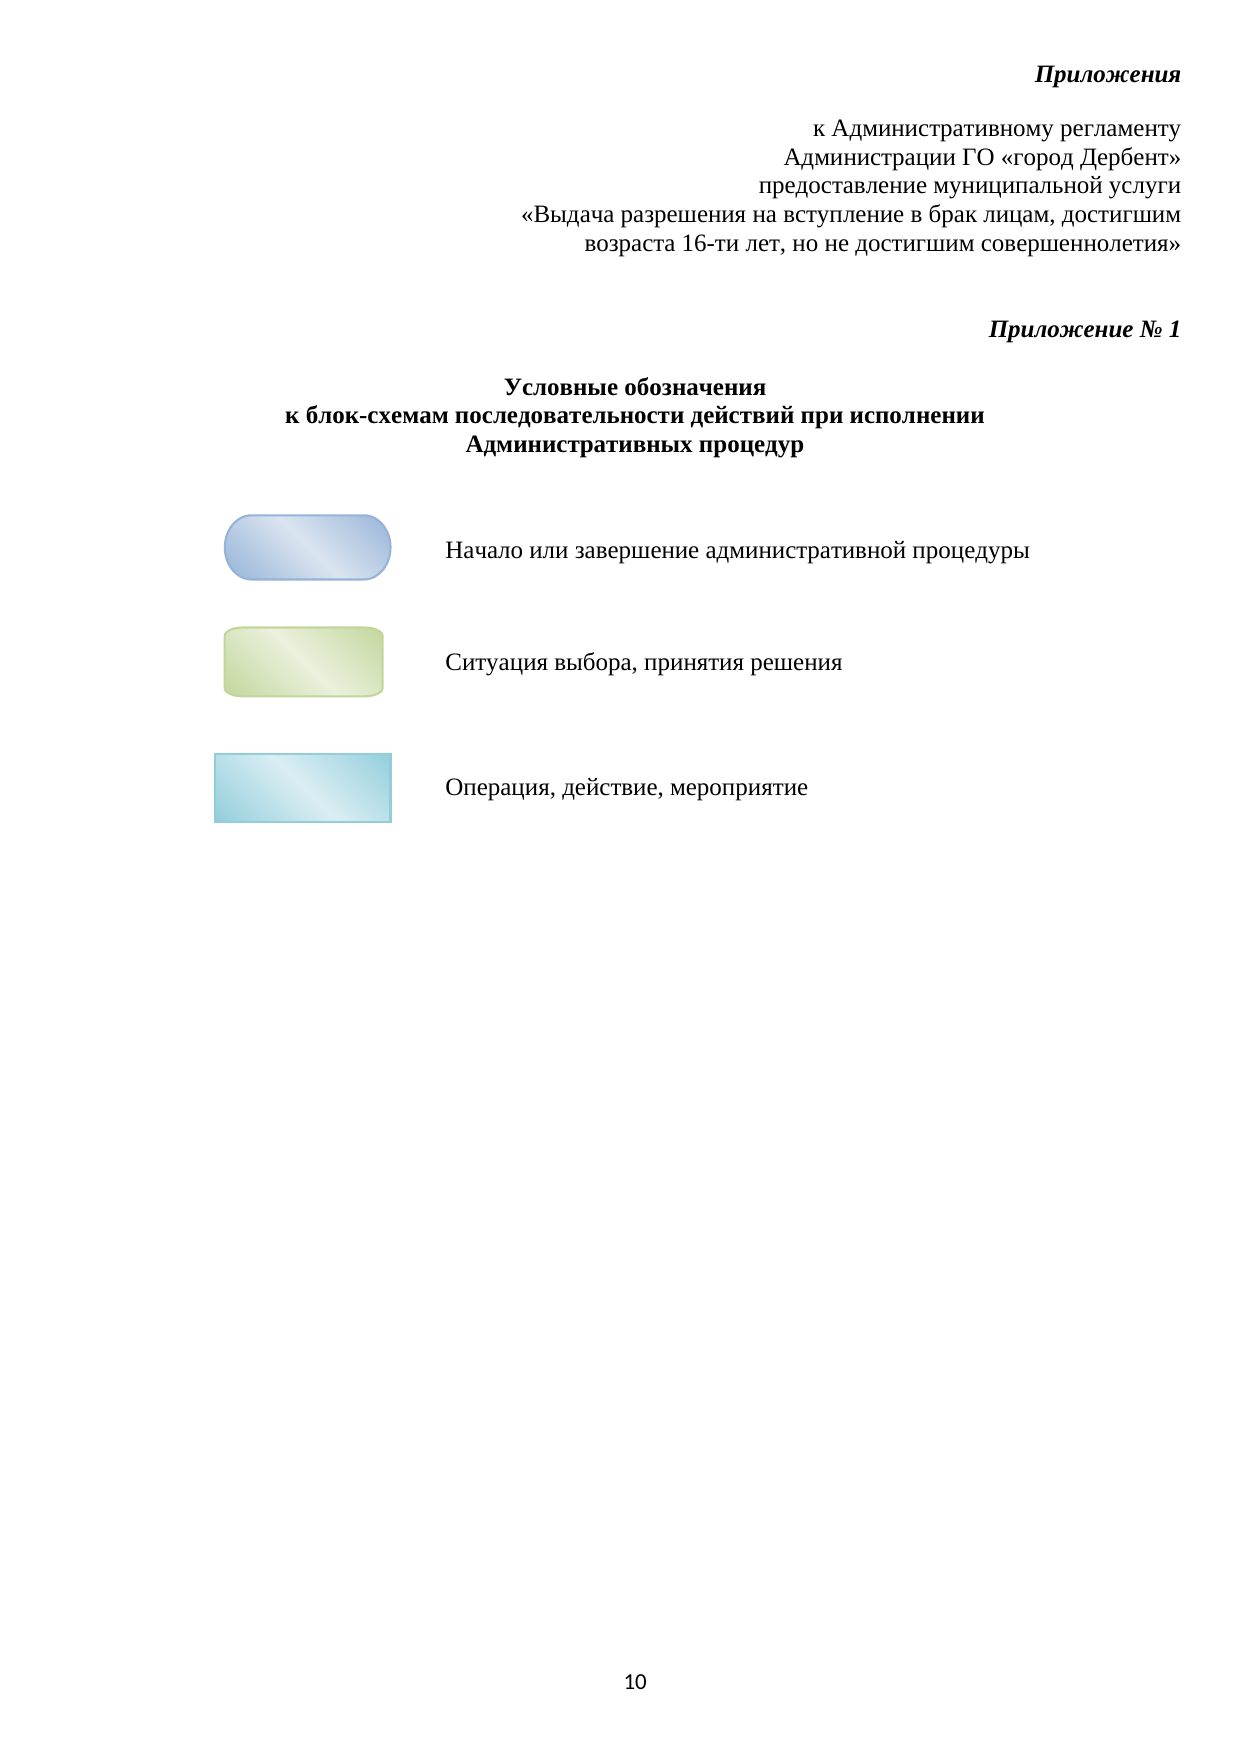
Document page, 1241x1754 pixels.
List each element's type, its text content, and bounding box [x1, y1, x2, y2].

text Административных процедур [89, 429, 1181, 458]
text предоставление муниципальной услуги [502, 170, 1181, 199]
text Приложения [502, 59, 1181, 88]
text Условные обозначения [89, 372, 1181, 400]
text к блок-схемам последовательности действий при исполнении [89, 400, 1181, 429]
text «Выдача разрешения на вступление в брак лицам, достигшим возраста 16-ти лет, но не достигшим совершеннолетия» [502, 199, 1181, 257]
text Приложение № 1 [502, 314, 1181, 343]
text к Административному регламенту [502, 113, 1181, 142]
text Администрации ГО «город Дербент» [502, 142, 1181, 170]
